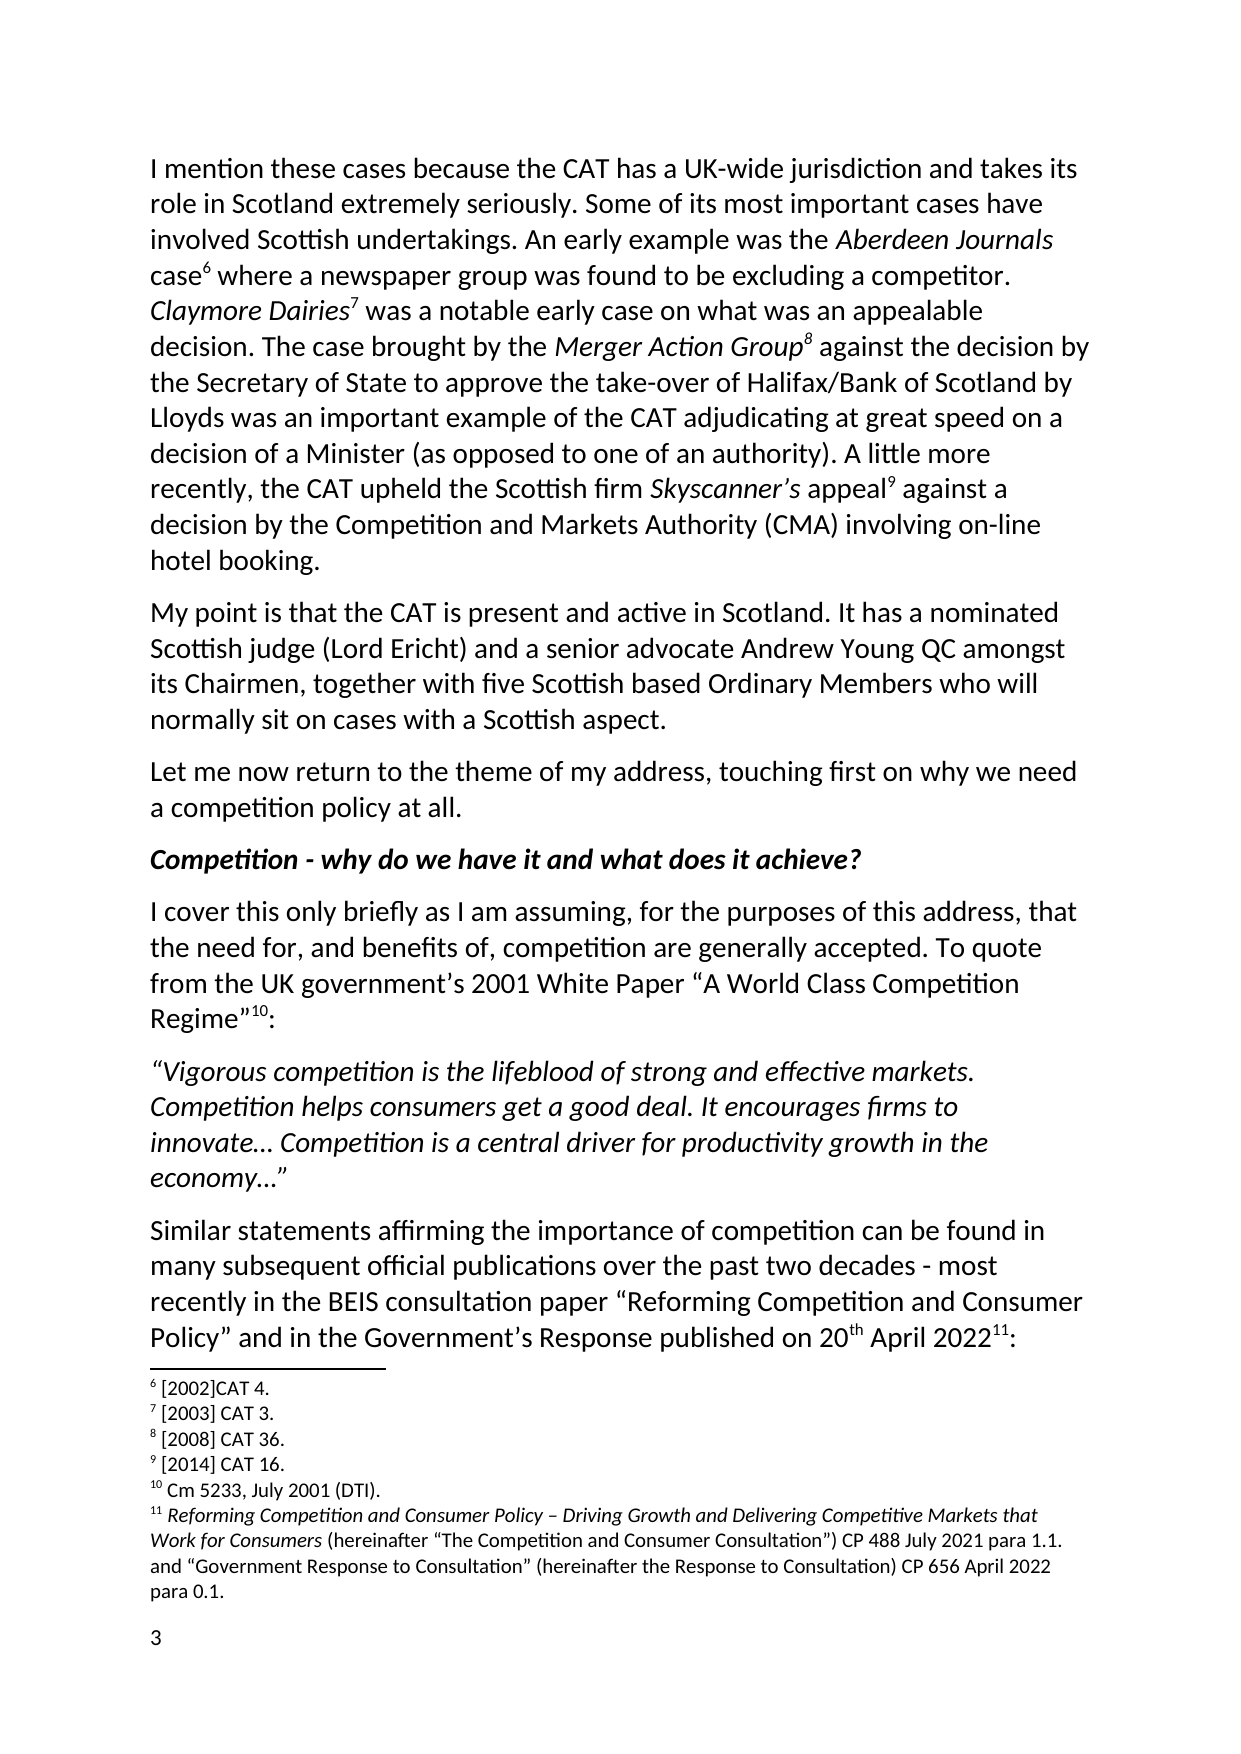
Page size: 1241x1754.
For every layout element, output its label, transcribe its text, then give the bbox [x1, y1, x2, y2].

text I cover this only briefly as I am assuming, for the purposes of this address, that the need for, and benefits of, competition are generally accepted. To quote from the UK government’s 2001 White Paper “A World Class Competition Regime”: [150, 893, 1090, 1036]
text “Vigorous competition is the lifeblood of strong and effective markets. Competition helps consumers get a good deal. It encourages firms to innovate… Competition is a central driver for productivity growth in the economy…” [150, 1053, 1090, 1195]
text My point is that the CAT is present and active in Scotland. It has a nominated Scottish judge (Lord Ericht) and a senior advocate Andrew Young QC amongst its Chairmen, together with five Scottish based Ordinary Members who will normally sit on cases with a Scottish aspect. [150, 594, 1090, 737]
text I mention these cases because the CAT has a UK-wide jurisdiction and takes its role in Scotland extremely seriously. Some of its most important cases have involved Scottish undertakings. An early example was the Aberdeen Journals case where a newspaper group was found to be excluding a competitor. Claymore Dairies was a notable early case on what was an appealable decision. The case brought by the Merger Action Group against the decision by the Secretary of State to approve the take-over of Halifax/Bank of Scotland by Lloyds was an important example of the CAT adjudicating at great speed on a decision of a Minister (as opposed to one of an authority). A little more recently, the CAT upheld the Scottish firm Skyscanner’s appeal against a decision by the Competition and Markets Authority (CMA) involving on-line hotel booking. [150, 150, 1090, 577]
text Let me now return to the theme of my address, touching first on why we need a competition policy at all. [150, 753, 1090, 824]
text Competition - why do we have it and what does it achieve? [150, 841, 1090, 877]
text Similar statements affirming the importance of competition can be found in many subsequent official publications over the past two decades - most recently in the BEIS consultation paper “Reforming Competition and Consumer Policy” and in the Government’s Response published on 20th April 2022: [150, 1212, 1090, 1354]
